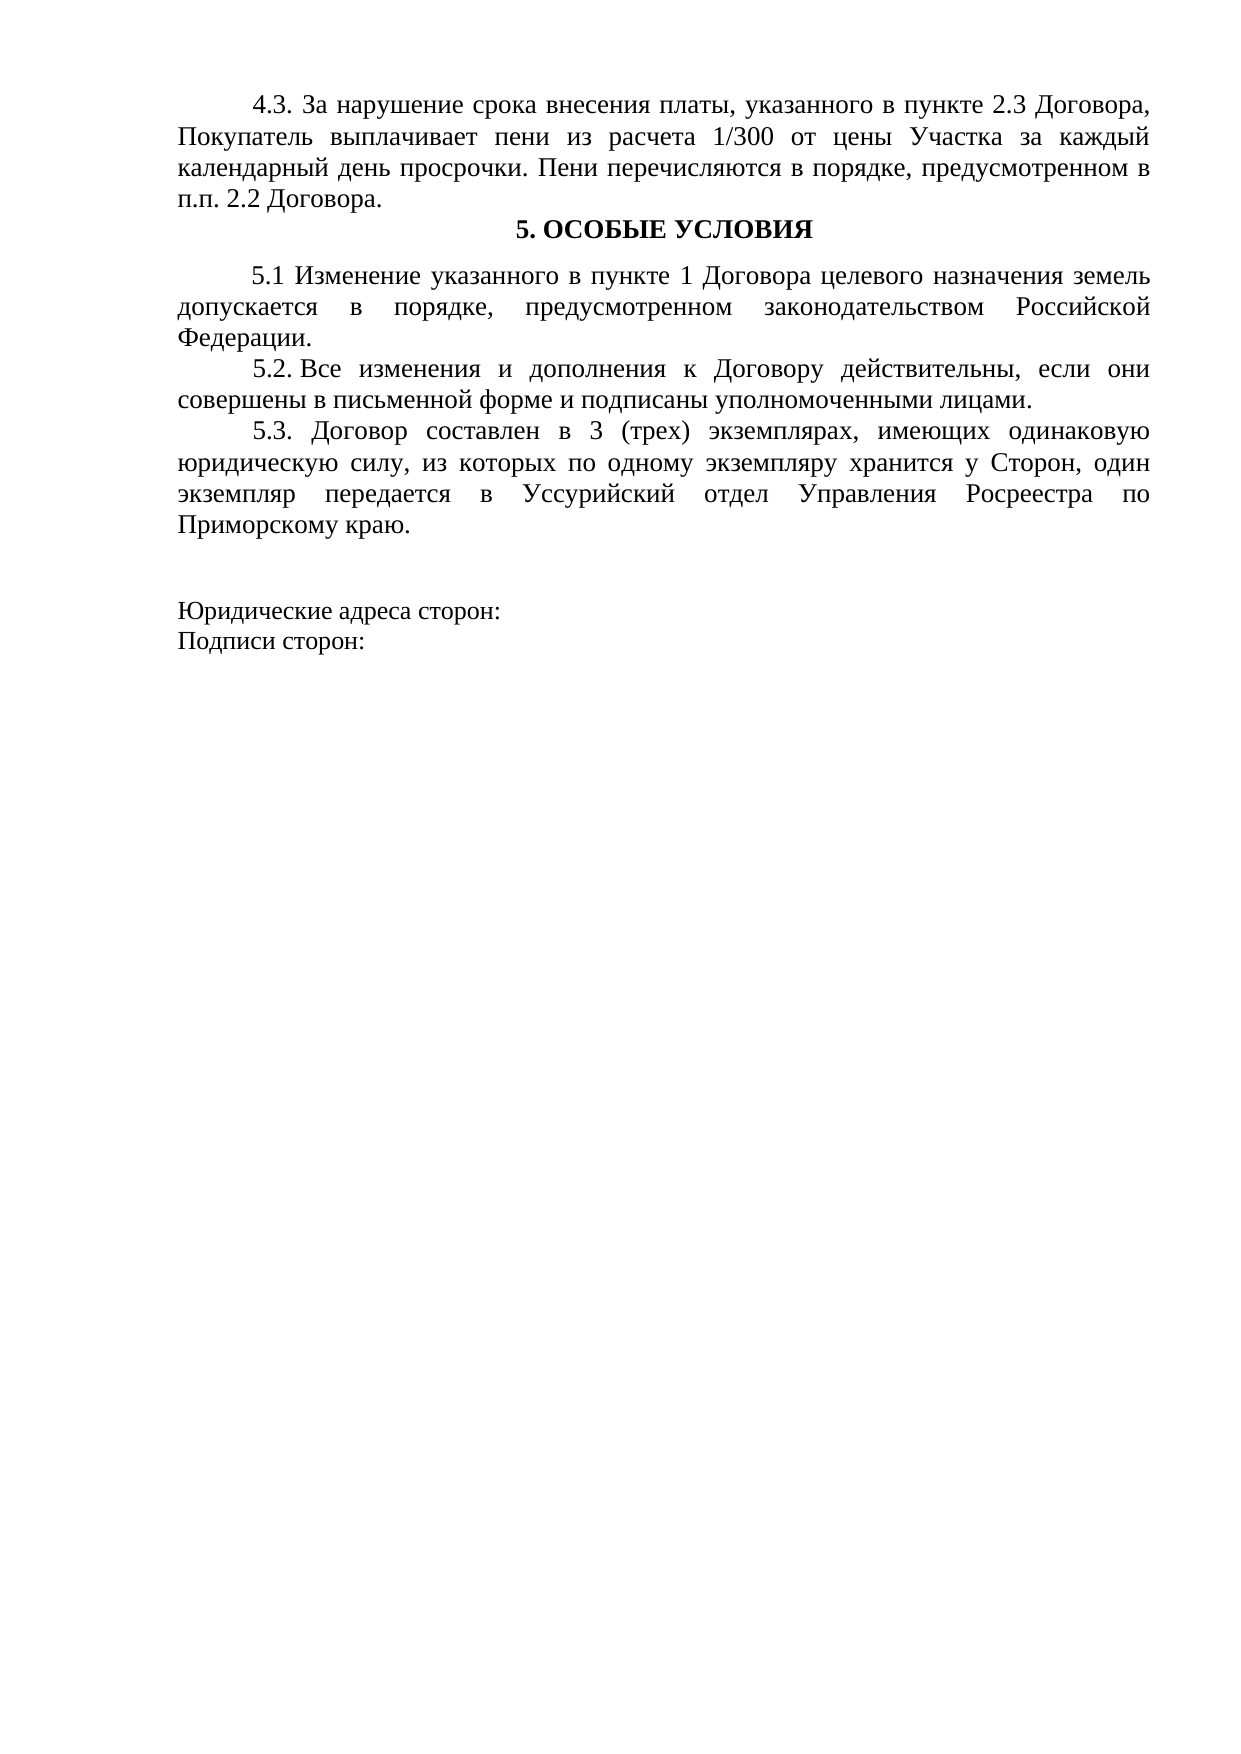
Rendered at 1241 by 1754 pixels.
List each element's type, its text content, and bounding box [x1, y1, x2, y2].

text 4.3. За нарушение срока внесения платы, указанного в пункте 2.3 Договора, Покупатель выплачивает пени из расчета 1/300 от цены Участка за каждый календарный день просрочки. Пени перечисляются в порядке, предусмотренном в п.п. 2.2 Договора. [177, 89, 1152, 213]
text 5.1 Изменение указанного в пункте 1 Договора целевого назначения земель допускается в порядке, предусмотренном законодательством Российской Федерации. [177, 259, 1152, 352]
subtitle Юридические адреса сторон: [177, 595, 1211, 625]
text Подписи сторон: [177, 625, 1152, 655]
text 5.3. Договор составлен в 3 (трех) экземплярах, имеющих одинаковую юридическую силу, из которых по одному экземпляру хранится у Сторон, один экземпляр передается в Уссурийский отдел Управления Росреестра по Приморскому краю. [177, 414, 1152, 539]
text 5.2. Все изменения и дополнения к Договору действительны, если они совершены в письменной форме и подписаны уполномоченными лицами. [177, 352, 1152, 414]
text 5. ОСОБЫЕ УСЛОВИЯ [177, 213, 1152, 244]
